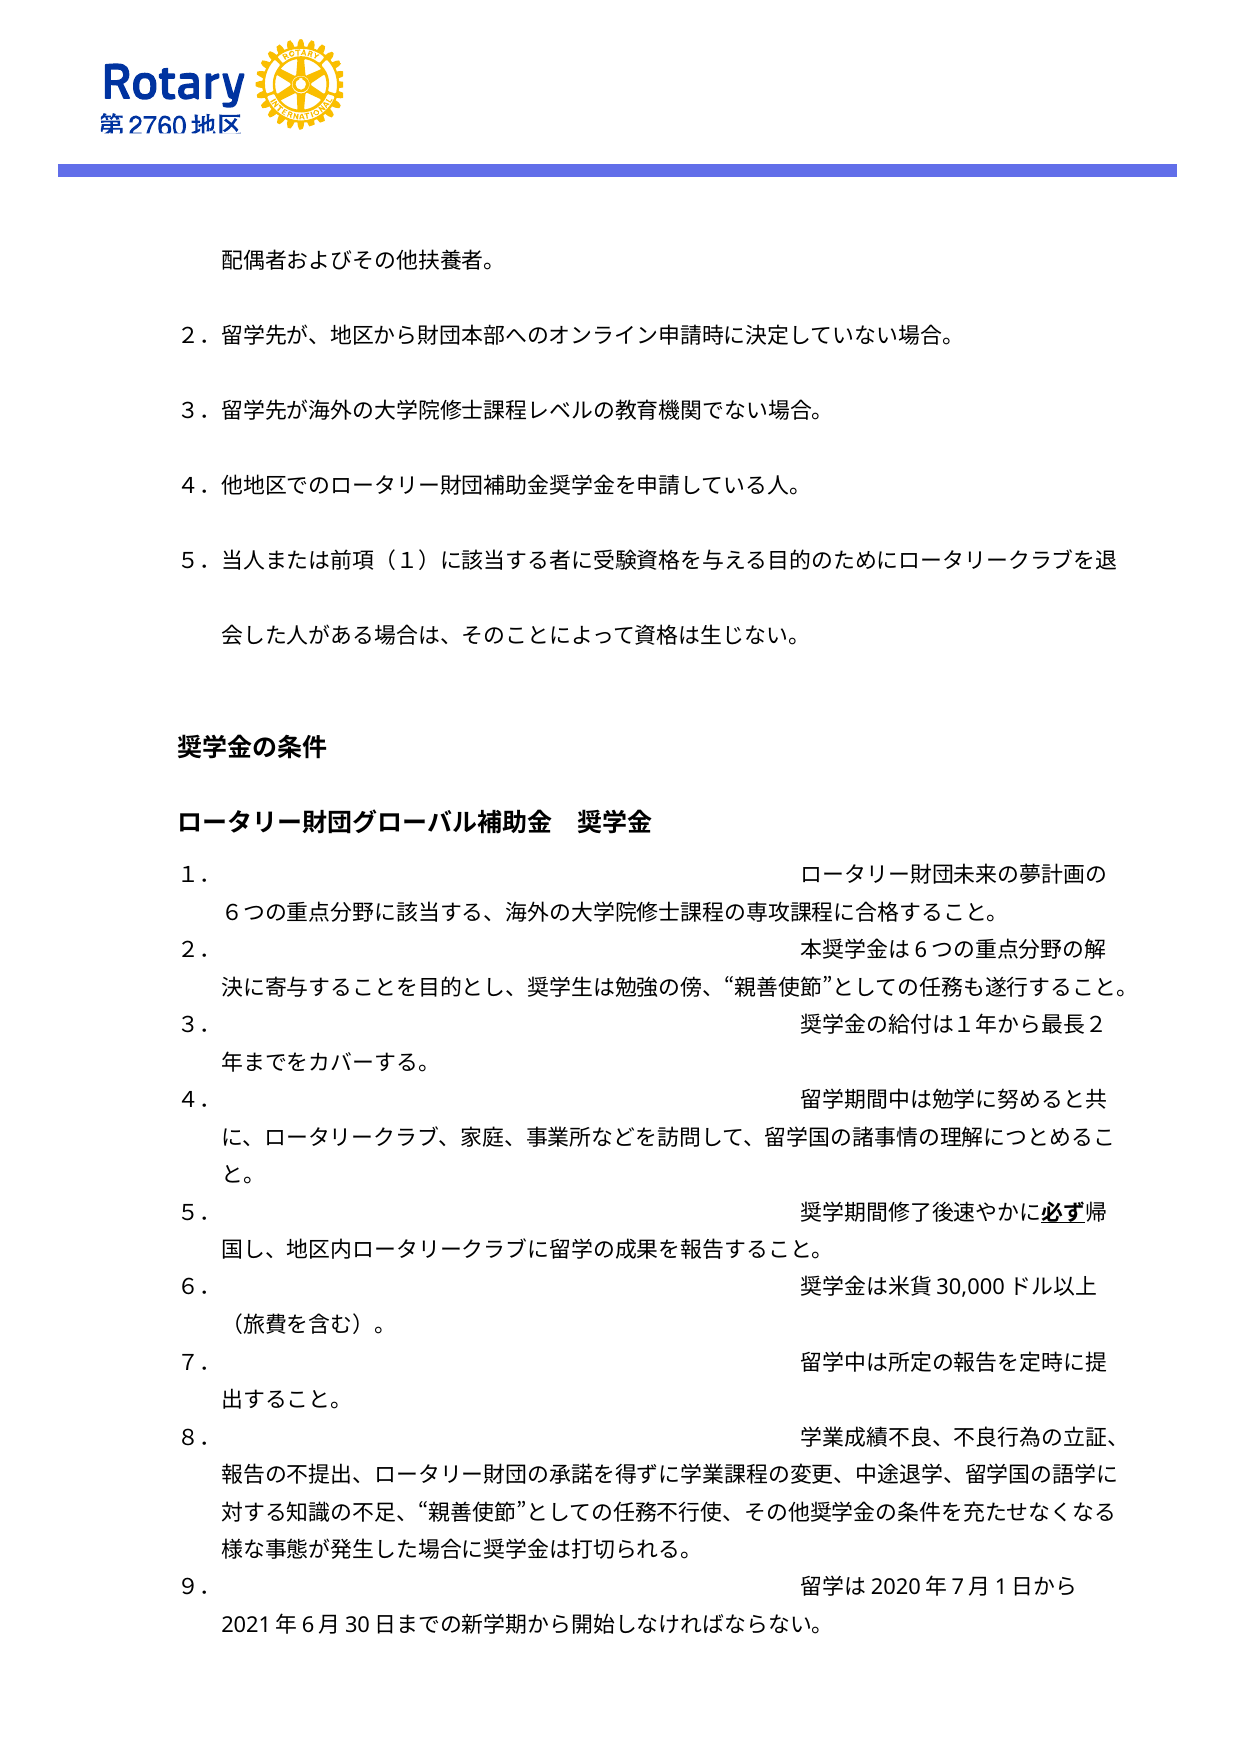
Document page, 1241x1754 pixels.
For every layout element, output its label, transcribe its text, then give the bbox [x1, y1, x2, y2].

text ４．他地区でのロータリー財団補助金奨学金を申請している人。 [177, 442, 1122, 517]
text ロータリー財団グローバル補助金 奨学金 [177, 779, 1122, 854]
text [177, 217, 1122, 292]
list 奨学期間修了後速やかに必ず帰国し、地区内ロータリークラブに留学の成果を報告すること。 [177, 1192, 1122, 1267]
list 本奨学金は6つの重点分野の解決に寄与することを目的とし、奨学生は勉強の傍、“親善使節”としての任務も遂行すること。 [177, 929, 1122, 1004]
list 奨学金は米貨30,000ドル以上（旅費を含む）。 [177, 1267, 1122, 1342]
list 留学期間中は勉学に努めると共に、ロータリークラブ、家庭、事業所などを訪問して、留学国の諸事情の理解につとめること。 [177, 1079, 1122, 1192]
list 留学中は所定の報告を定時に提出すること。 [177, 1342, 1122, 1417]
list 奨学金の給付は１年から最長２年までをカバーする。 [177, 1004, 1122, 1079]
text ３．留学先が海外の大学院修士課程レベルの教育機関でない場合。 [177, 367, 1122, 442]
list 留学は2020年7月1日から2021年6月30日までの新学期から開始しなければならない。 [177, 1567, 1122, 1642]
text ２．留学先が、地区から財団本部へのオンライン申請時に決定していない場合。 [177, 292, 1122, 367]
text 奨学金の条件 [177, 704, 1122, 779]
list 学業成績不良、不良行為の立証、報告の不提出、ロータリー財団の承諾を得ずに学業課程の変更、中途退学、留学国の語学に対する知識の不足、“親善使節”としての任務不行使、その他奨学金の条件を充たせなくなる様な事態が発生した場合に奨学金は打切られる。 [177, 1417, 1122, 1567]
text ５．当人または前項（１）に該当する者に受験資格を与える目的のためにロータリークラブを退会した人がある場合は、そのことによって資格は生じない。 [177, 517, 1122, 667]
list ロータリー財団未来の夢計画の６つの重点分野に該当する、海外の大学院修士課程の専攻課程に合格すること。 [177, 854, 1122, 929]
